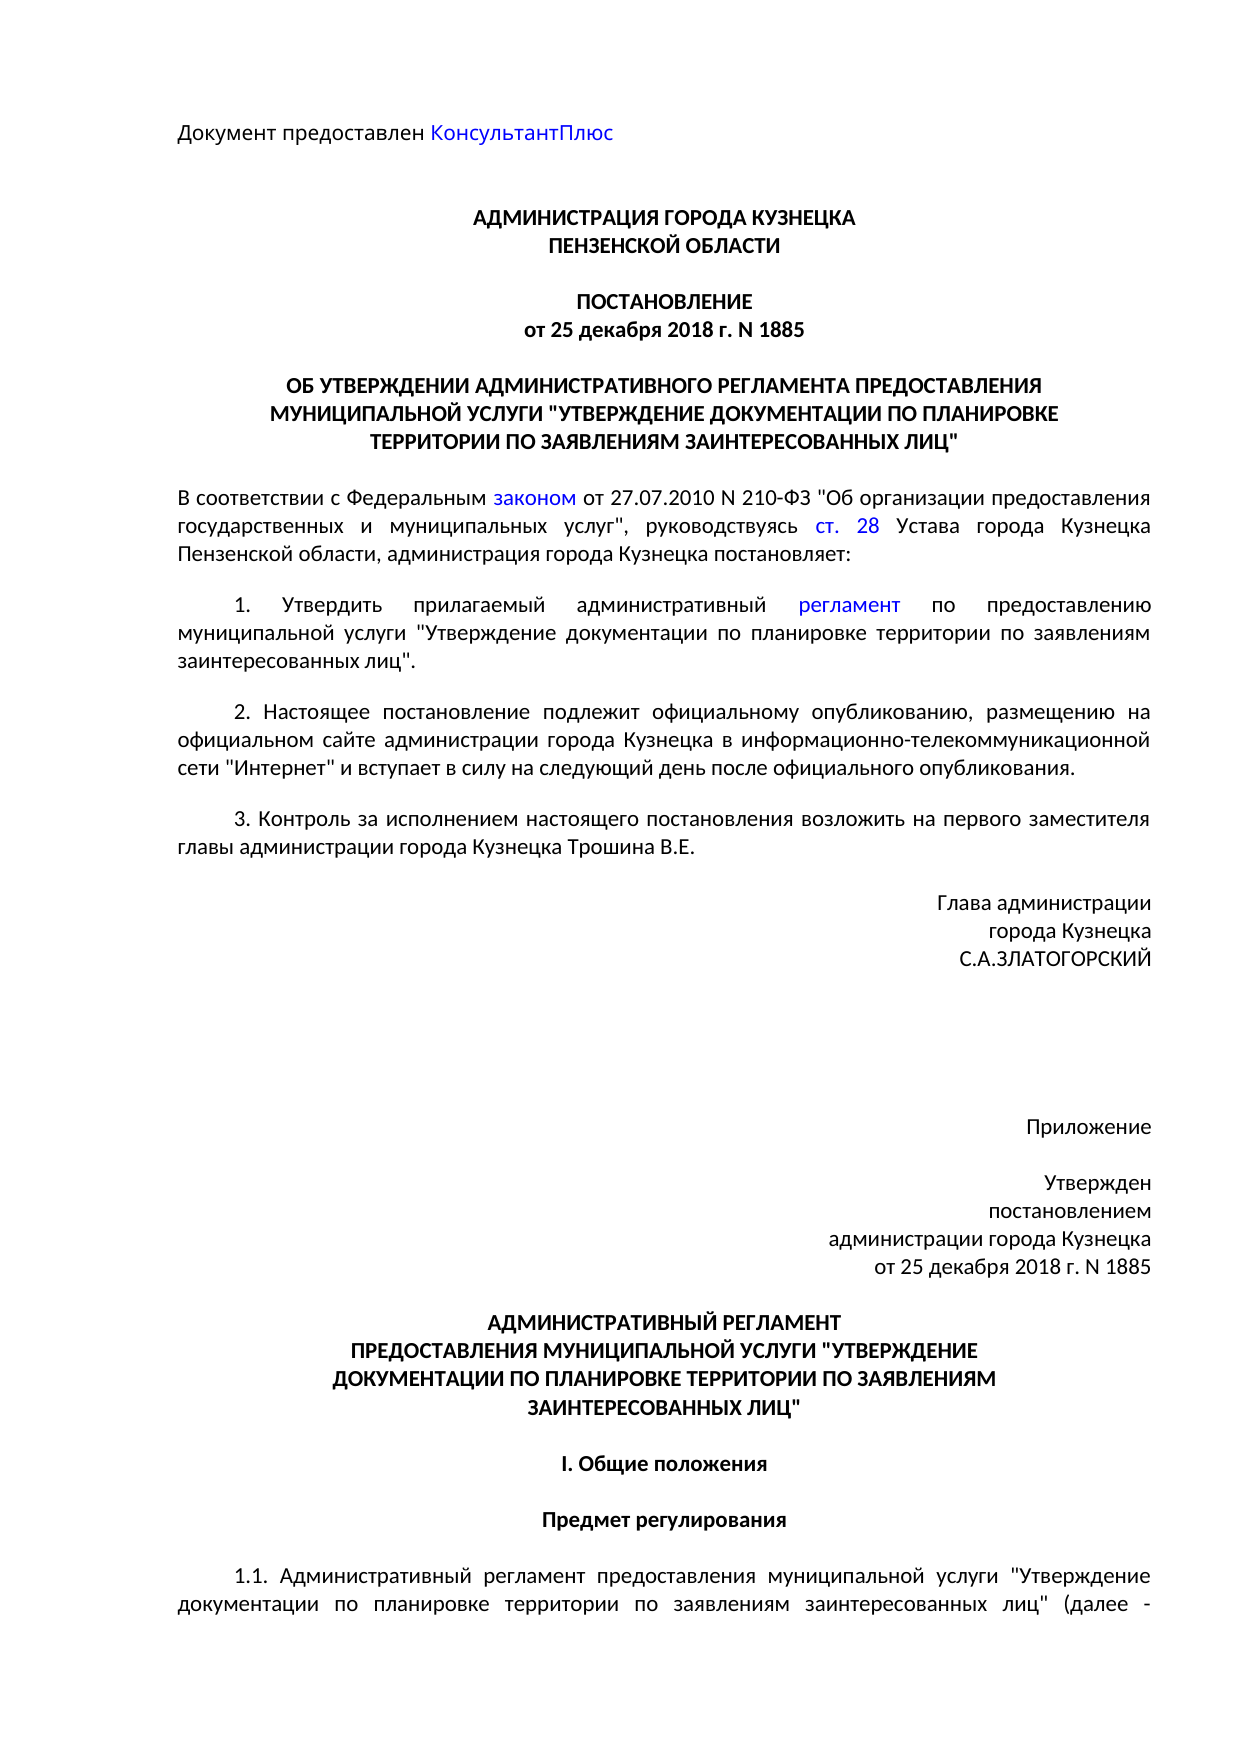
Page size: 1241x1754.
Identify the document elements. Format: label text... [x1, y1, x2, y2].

title ПРЕДОСТАВЛЕНИЯ МУНИЦИПАЛЬНОЙ УСЛУГИ "УТВЕРЖДЕНИЕ [177, 1337, 1152, 1364]
text Глава администрации [177, 888, 1152, 916]
text С.А.ЗЛАТОГОРСКИЙ [177, 944, 1152, 972]
text постановлением [177, 1196, 1152, 1224]
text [177, 1561, 1152, 1617]
text города Кузнецка [177, 916, 1152, 944]
title ТЕРРИТОРИИ ПО ЗАЯВЛЕНИЯМ ЗАИНТЕРЕСОВАННЫХ ЛИЦ" [177, 427, 1152, 455]
text 1. Утвердить прилагаемый административный регламент по предоставлению муниципальной услуги "Утверждение документации по планировке территории по заявлениям заинтересованных лиц". [177, 590, 1152, 674]
text Приложение [177, 1112, 1152, 1140]
title Документ предоставлен КонсультантПлюс [177, 118, 1152, 175]
text Утвержден [177, 1168, 1152, 1196]
title ДОКУМЕНТАЦИИ ПО ПЛАНИРОВКЕ ТЕРРИТОРИИ ПО ЗАЯВЛЕНИЯМ [177, 1364, 1152, 1393]
title от 25 декабря 2018 г. N 1885 [177, 315, 1152, 343]
title АДМИНИСТРАЦИЯ ГОРОДА КУЗНЕЦКА [177, 203, 1152, 231]
text администрации города Кузнецка [177, 1224, 1152, 1252]
title МУНИЦИПАЛЬНОЙ УСЛУГИ "УТВЕРЖДЕНИЕ ДОКУМЕНТАЦИИ ПО ПЛАНИРОВКЕ [177, 399, 1152, 427]
title I. Общие положения [177, 1449, 1152, 1477]
title ПОСТАНОВЛЕНИЕ [177, 287, 1152, 315]
title ОБ УТВЕРЖДЕНИИ АДМИНИСТРАТИВНОГО РЕГЛАМЕНТА ПРЕДОСТАВЛЕНИЯ [177, 371, 1152, 399]
title ПЕНЗЕНСКОЙ ОБЛАСТИ [177, 231, 1152, 259]
text от 25 декабря 2018 г. N 1885 [177, 1252, 1152, 1281]
text 3. Контроль за исполнением настоящего постановления возложить на первого заместителя главы администрации города Кузнецка Трошина В.Е. [177, 804, 1152, 860]
text В соответствии с Федеральным законом от 27.07.2010 N 210-ФЗ "Об организации предоставления государственных и муниципальных услуг", руководствуясь ст. 28 Устава города Кузнецка Пензенской области, администрация города Кузнецка постановляет: [177, 483, 1152, 567]
text 2. Настоящее постановление подлежит официальному опубликованию, размещению на официальном сайте администрации города Кузнецка в информационно-телекоммуникационной сети "Интернет" и вступает в силу на следующий день после официального опубликования. [177, 697, 1152, 781]
title Предмет регулирования [177, 1505, 1152, 1533]
title ЗАИНТЕРЕСОВАННЫХ ЛИЦ" [177, 1393, 1152, 1421]
title АДМИНИСТРАТИВНЫЙ РЕГЛАМЕНТ [177, 1308, 1152, 1337]
